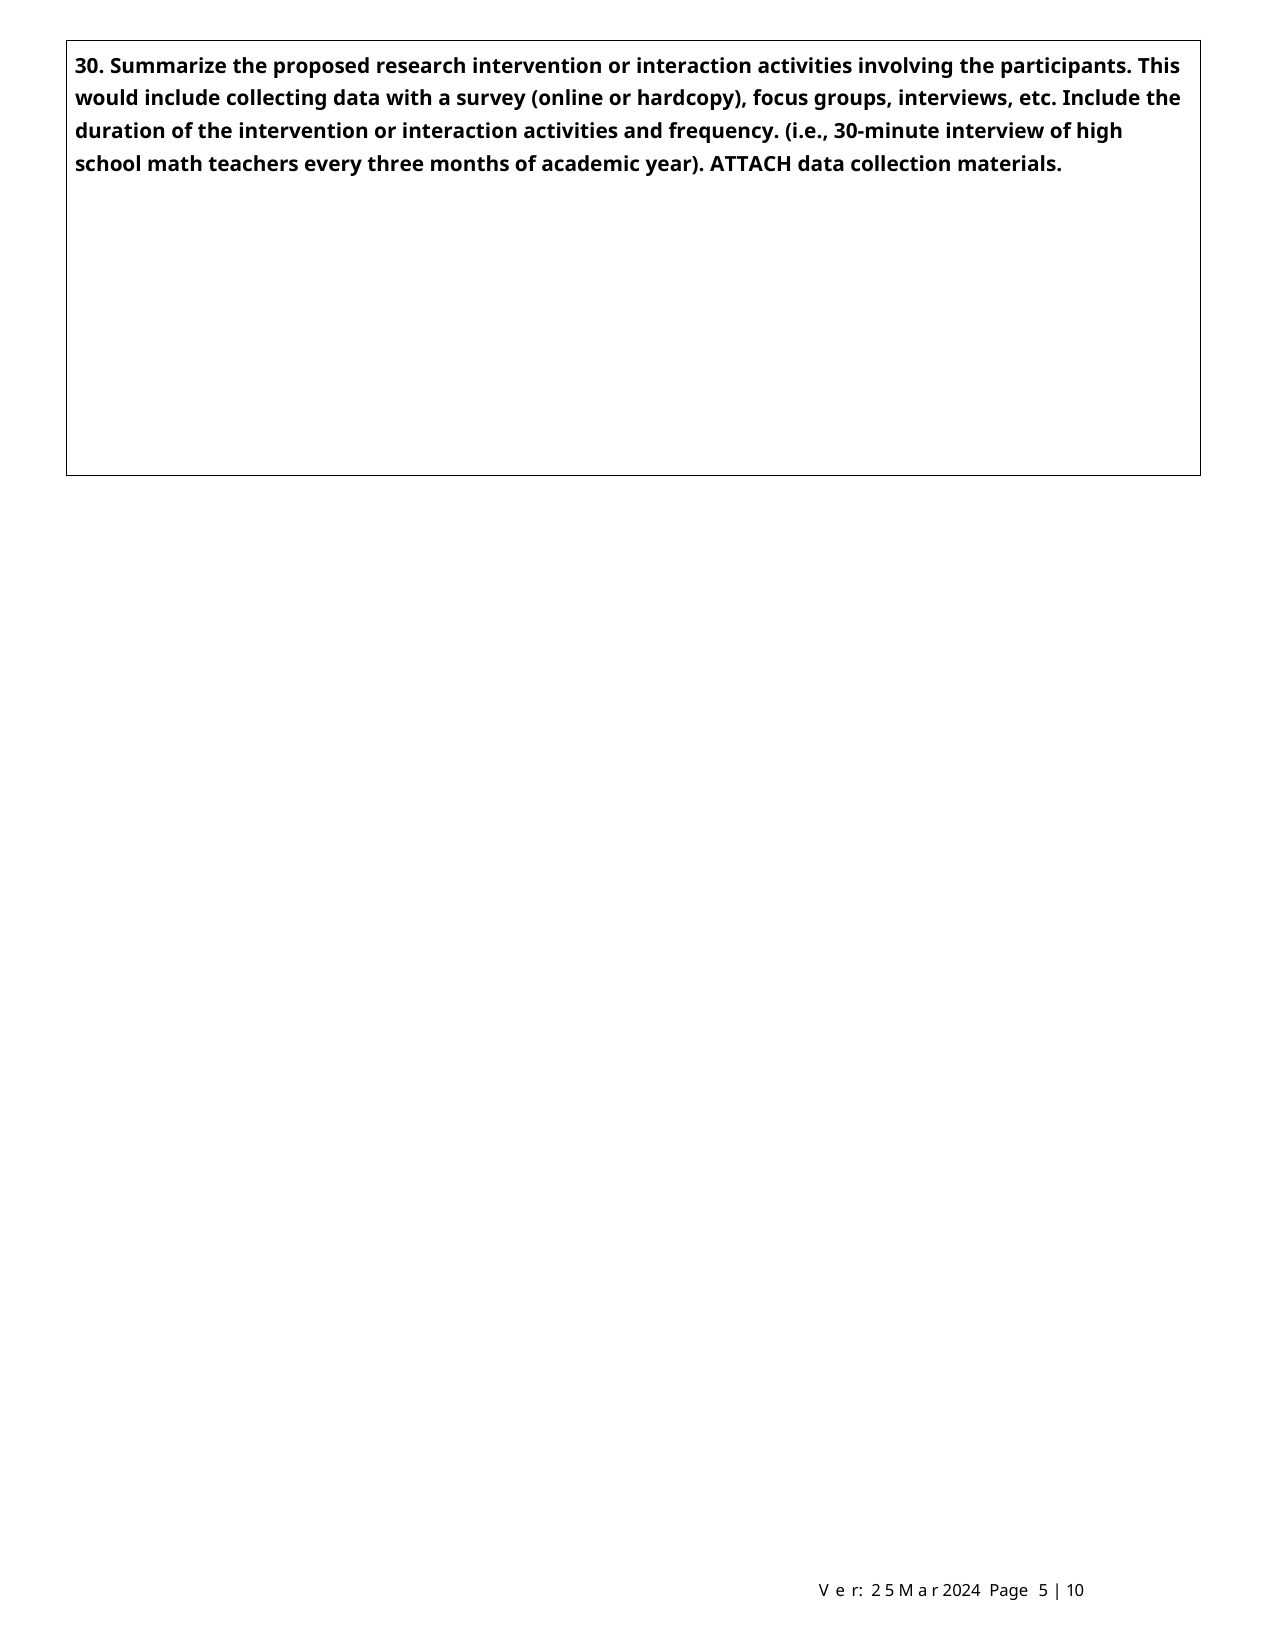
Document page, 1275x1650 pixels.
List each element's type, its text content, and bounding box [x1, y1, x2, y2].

table_header 30. Summarize the proposed research intervention or interaction activities involving the participants. This would include collecting data with a survey (online or hardcopy), focus groups, interviews, etc. Include the duration of the intervention or interaction activities and frequency. (i.e., 30-minute interview of high school math teachers every three months of academic year). ATTACH data collection materials. [67, 41, 1200, 474]
